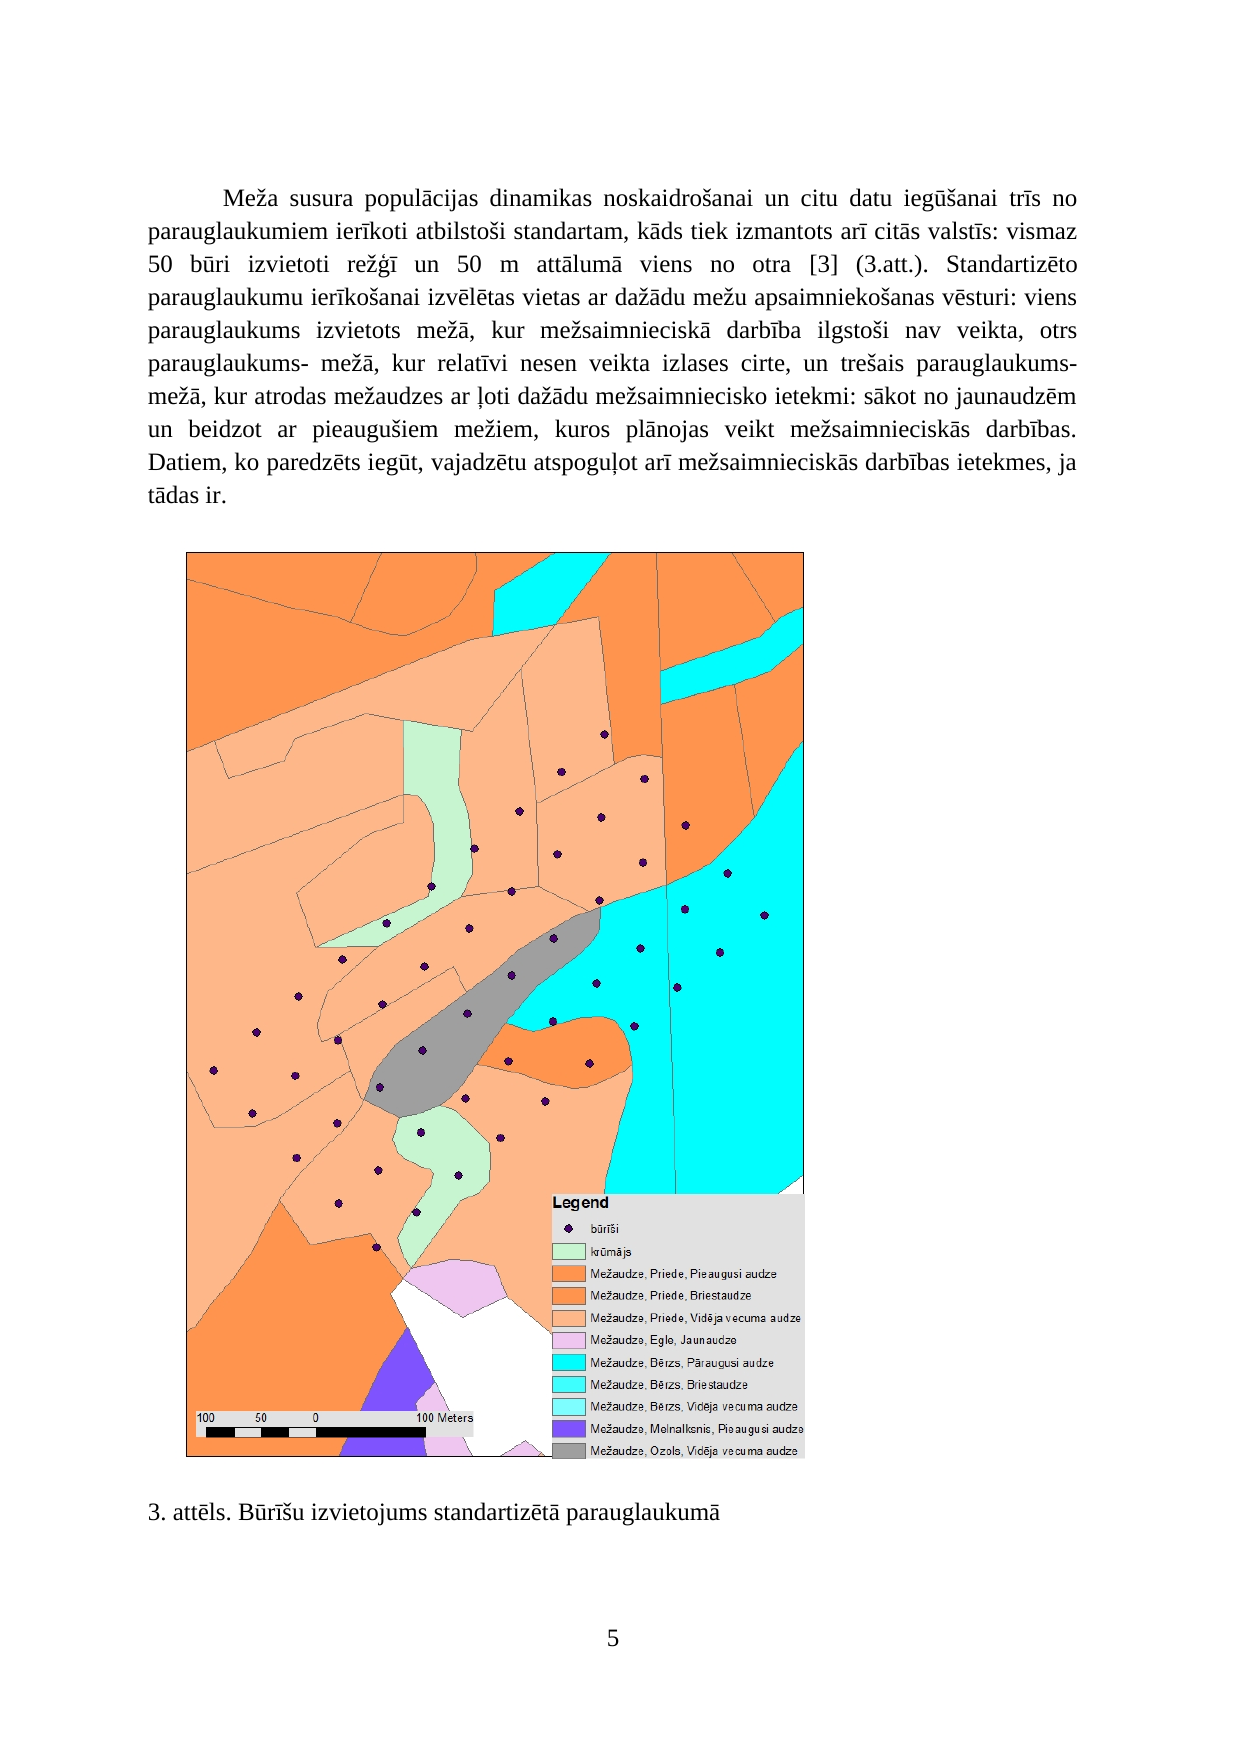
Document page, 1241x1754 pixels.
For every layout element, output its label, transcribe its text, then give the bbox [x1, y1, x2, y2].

picture [147, 513, 841, 1493]
text 3. attēls. Būrīšu izvietojums standartizētā parauglaukumā [148, 1497, 1078, 1526]
text Meža susura populācijas dinamikas noskaidrošanai un citu datu iegūšanai trīs no parauglaukumiem ierīkoti atbilstoši standartam, kāds tiek izmantots arī citās valstīs: vismaz 50 būri izvietoti režģī un 50 m attālumā viens no otra [3] (3.att.). Standartizēto parauglaukumu ierīkošanai izvēlētas vietas ar dažādu mežu apsaimniekošanas vēsturi: viens parauglaukums izvietots mežā, kur mežsaimnieciskā darbība ilgstoši nav veikta, otrs parauglaukums- mežā, kur relatīvi nesen veikta izlases cirte, un trešais parauglaukums- mežā, kur atrodas mežaudzes ar ļoti dažādu mežsaimniecisko ietekmi: sākot no jaunaudzēm un beidzot ar pieaugušiem mežiem, kuros plānojas veikt mežsaimnieciskās darbības. Datiem, ko paredzēts iegūt, vajadzētu atspoguļot arī mežsaimnieciskās darbības ietekmes, ja tādas ir. [148, 183, 1078, 509]
